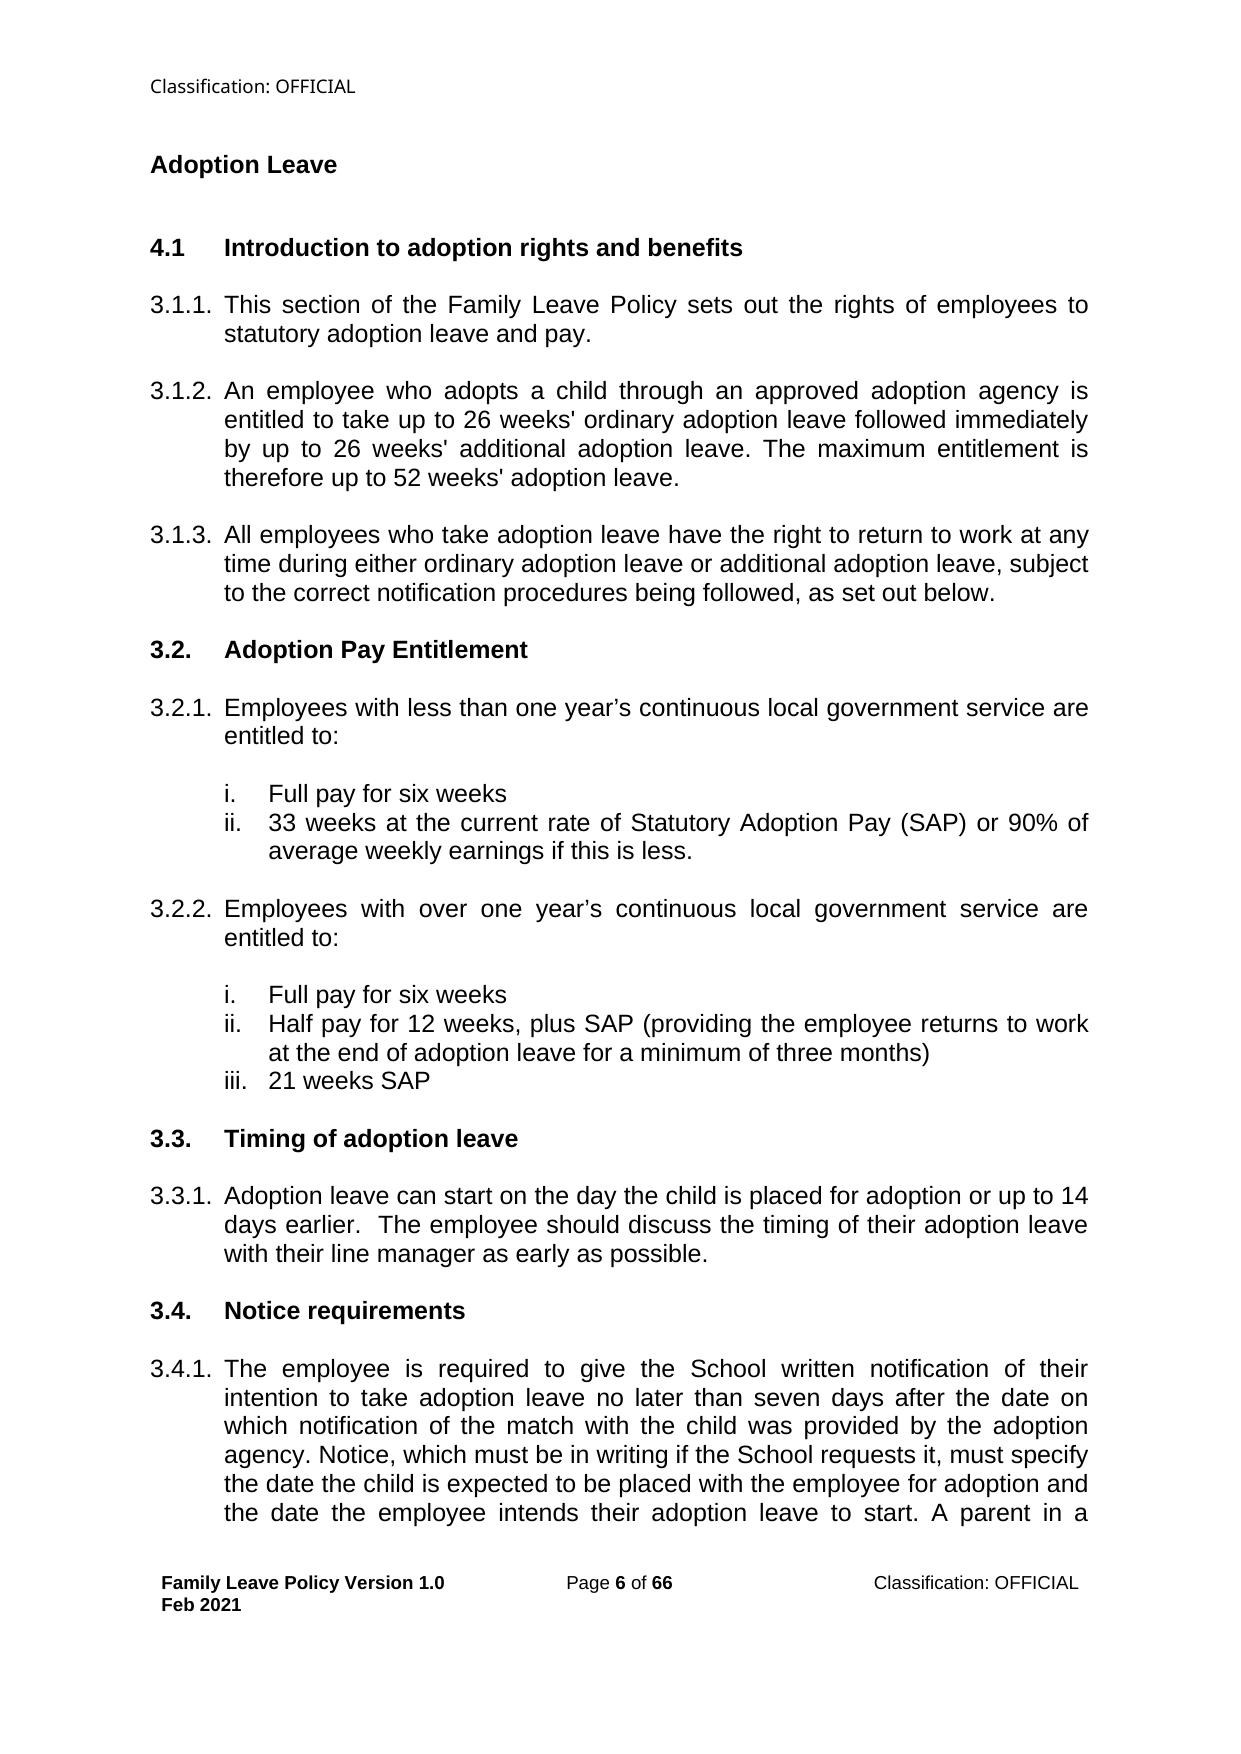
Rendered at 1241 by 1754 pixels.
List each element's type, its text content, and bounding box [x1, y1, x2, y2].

list Full pay for six weeks [224, 980, 1090, 1009]
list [150, 1354, 1090, 1526]
list Adoption Pay Entitlement [150, 635, 1090, 664]
list Half pay for 12 weeks, plus SAP (providing the employee returns to work at the end of adoption leave for a minimum of three months) [224, 1009, 1090, 1066]
list 4.1 Introduction to adoption rights and benefits [150, 233, 1090, 261]
list Notice requirements [150, 1296, 1090, 1325]
list Employees with less than one year’s continuous local government service are entitled to: [150, 693, 1090, 750]
list 33 weeks at the current rate of Statutory Adoption Pay (SAP) or 90% of average weekly earnings if this is less. [224, 808, 1090, 865]
list 21 weeks SAP [224, 1066, 1090, 1095]
list Timing of adoption leave [150, 1124, 1090, 1153]
list All employees who take adoption leave have the right to return to work at any time during either ordinary adoption leave or additional adoption leave, subject to the correct notification procedures being followed, as set out below. [150, 520, 1090, 606]
list Employees with over one year’s continuous local government service are entitled to: [150, 894, 1090, 951]
list Adoption leave can start on the day the child is placed for adoption or up to 14 days earlier. The employee should discuss the timing of their adoption leave with their line manager as early as possible. [150, 1181, 1090, 1268]
list An employee who adopts a child through an approved adoption agency is entitled to take up to 26 weeks' ordinary adoption leave followed immediately by up to 26 weeks' additional adoption leave. The maximum entitlement is therefore up to 52 weeks' adoption leave. [150, 376, 1090, 491]
text Adoption Leave [150, 150, 1090, 179]
list Full pay for six weeks [224, 779, 1090, 808]
list This section of the Family Leave Policy sets out the rights of employees to statutory adoption leave and pay. [150, 290, 1090, 348]
